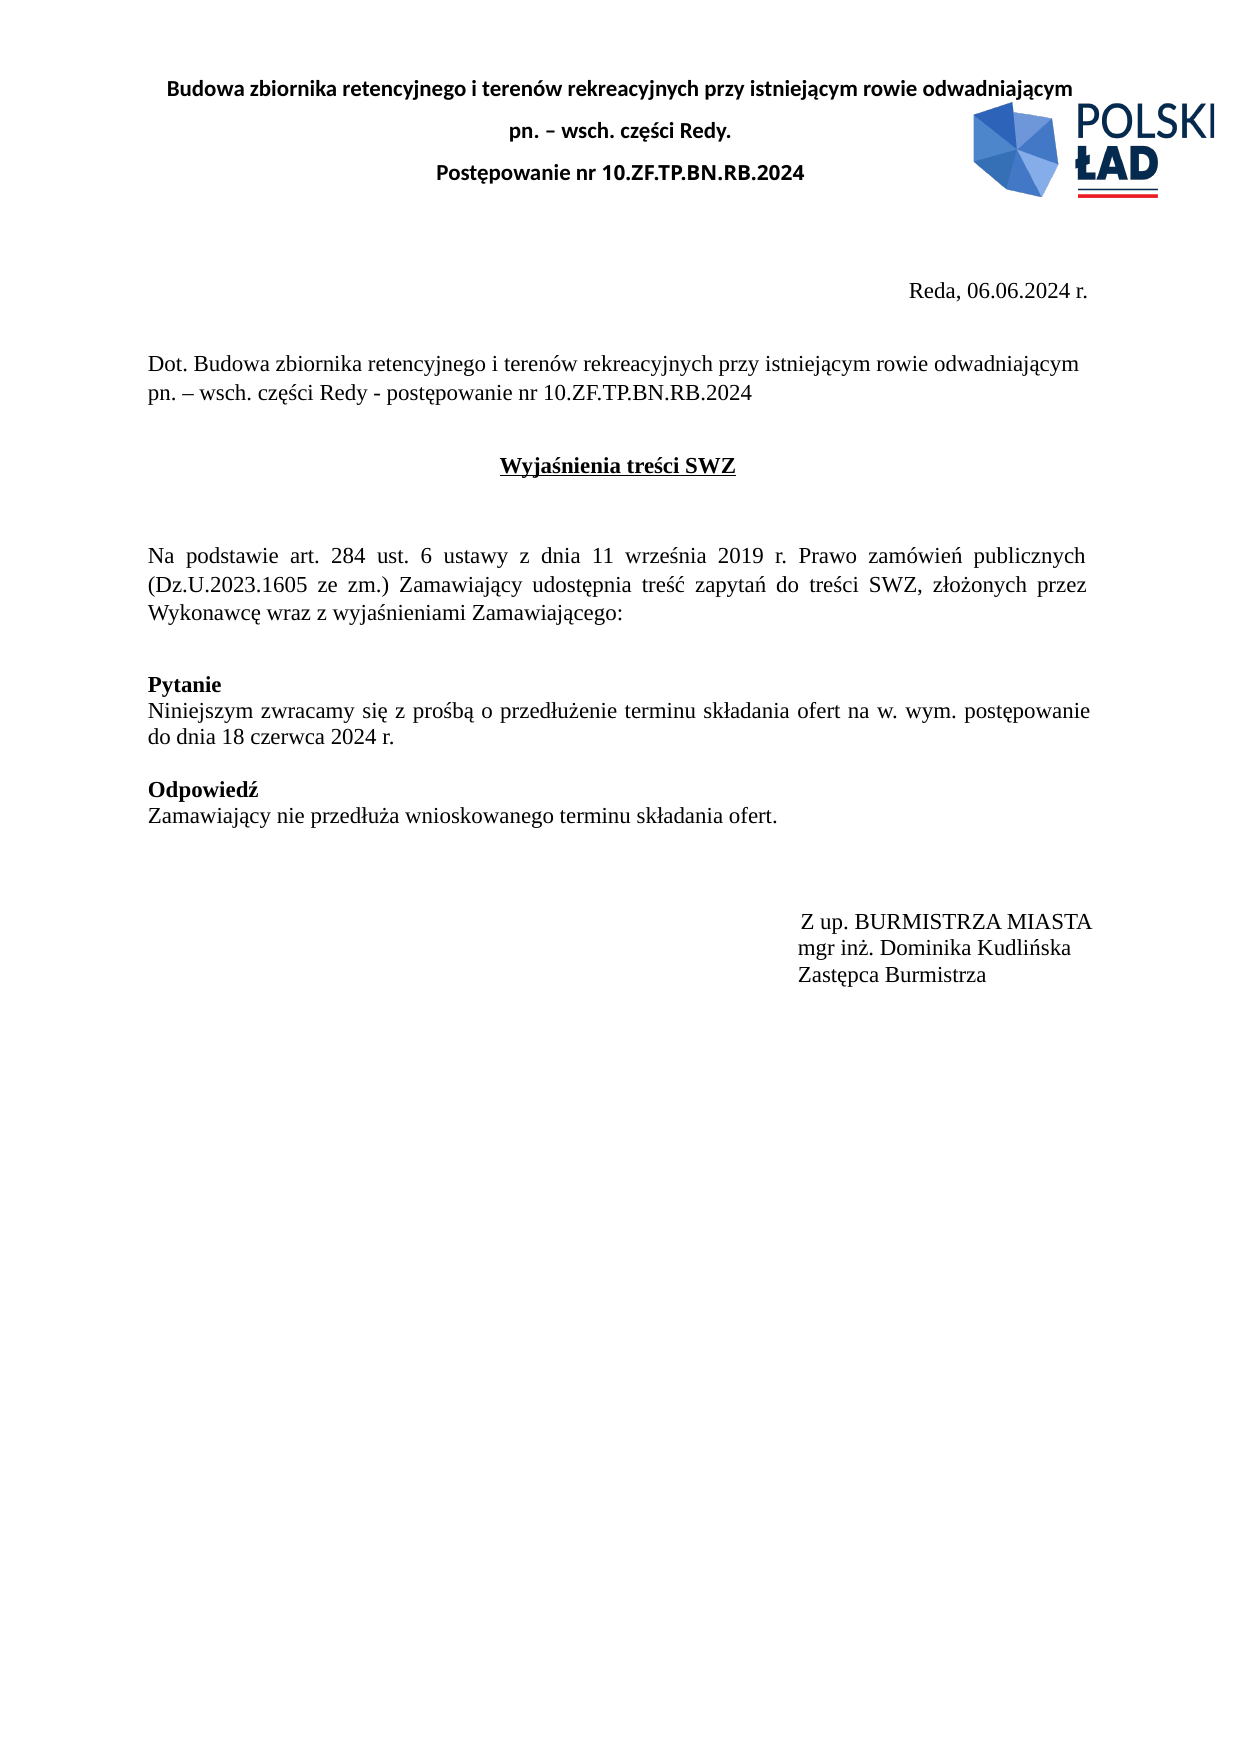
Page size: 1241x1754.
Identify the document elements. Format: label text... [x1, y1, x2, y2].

text Reda, 06.06.2024 r. [148, 277, 1088, 303]
text pn. – wsch. części Redy - postępowanie nr 10.ZF.TP.BN.RB.2024 [148, 379, 1088, 405]
text Odpowiedź [148, 776, 1093, 802]
text Niniejszym zwracamy się z prośbą o przedłużenie terminu składania ofert na w. wym. postępowanie do dnia 18 czerwca 2024 r. [148, 697, 1093, 750]
text Na podstawie art. 284 ust. 6 ustawy z dnia 11 września 2019 r. Prawo zamówień publicznych (Dz.U.2023.1605 ze zm.) Zamawiający udostępnia treść zapytań do treści SWZ, złożonych przez Wykonawcę wraz z wyjaśnieniami Zamawiającego: [148, 542, 1088, 626]
text Dot. Budowa zbiornika retencyjnego i terenów rekreacyjnych przy istniejącym rowie odwadniającym [148, 350, 1088, 377]
text Zamawiający nie przedłuża wnioskowanego terminu składania ofert. [148, 802, 1093, 829]
picture [973, 102, 1215, 198]
text Z up. BURMISTRZA MIASTA [148, 908, 1093, 934]
text Zastępca Burmistrza [148, 961, 1093, 987]
text Pytanie [148, 671, 1093, 697]
text mgr inż. Dominika Kudlińska [148, 934, 1093, 961]
text Wyjaśnienia treści SWZ [148, 452, 1088, 478]
